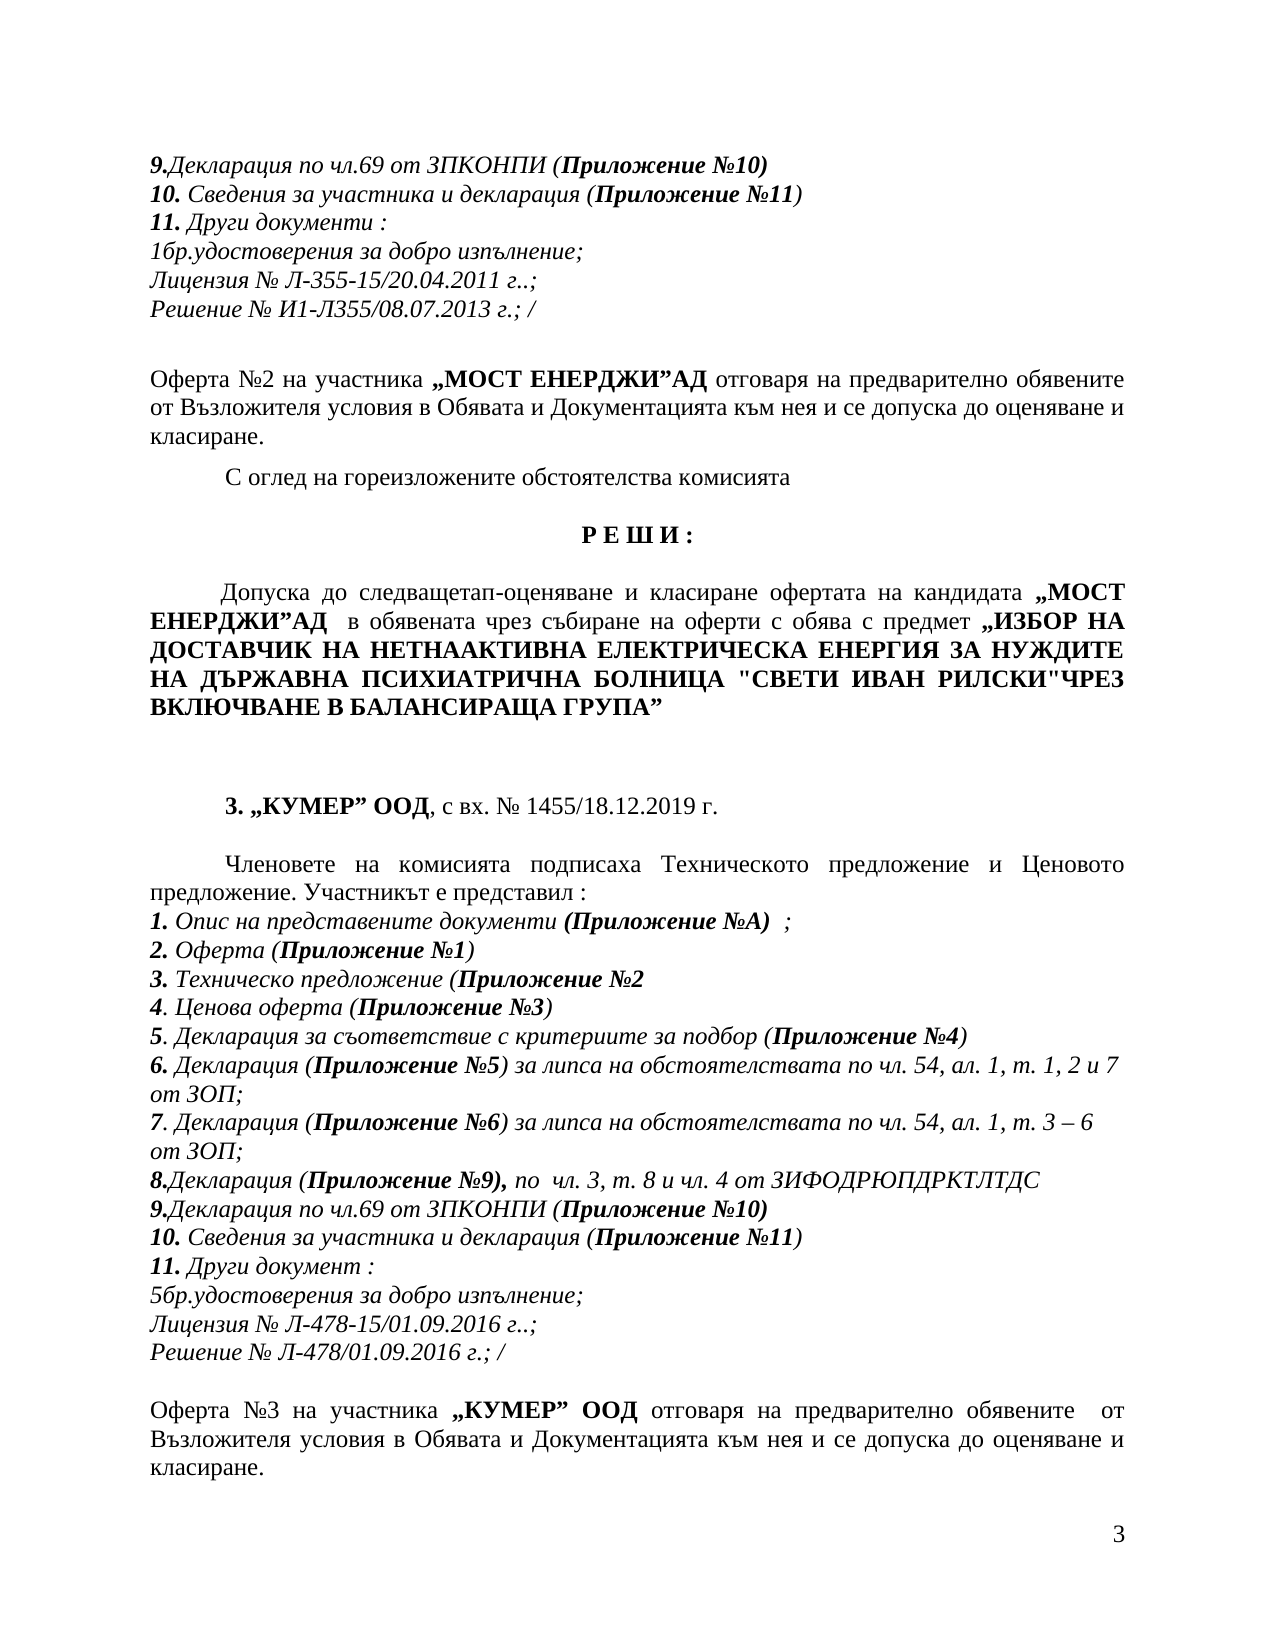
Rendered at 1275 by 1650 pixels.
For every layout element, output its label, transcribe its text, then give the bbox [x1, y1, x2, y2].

text 1. Опис на представените документи (Приложение №А) ; [150, 906, 1125, 935]
text 5. Декларация за съответствие с критериите за подбор (Приложение №4) [150, 1021, 1125, 1050]
text 2. Оферта (Приложение №1) [150, 935, 1125, 964]
text Лицензия № Л-478-15/01.09.2016 г..; [150, 1309, 1125, 1337]
text Оферта №3 на участника „КУМЕР” ООД отговаря на предварително обявените от Възложителя условия в Обявата и Документацията към нея и се допуска до оценяване и класиране. [150, 1395, 1125, 1481]
text 9.Декларация по чл.69 от ЗПКОНПИ (Приложение №10) [150, 150, 1125, 179]
text 10. Сведения за участника и декларация (Приложение №11) [150, 1222, 1125, 1251]
text 10. Сведения за участника и декларация (Приложение №11) [150, 179, 1125, 207]
text 11. Други документи : [150, 207, 1125, 236]
text 5бр.удостоверения за добро изпълнение; [150, 1280, 1125, 1309]
text 3. Техническо предложение (Приложение №2 [150, 964, 1125, 992]
text Р Е Ш И : [150, 520, 1125, 549]
text 1бр.удостоверения за добро изпълнение; [150, 236, 1125, 265]
text Допуска до следващетап-оценяване и класиране офертата на кандидата „МОСТ ЕНЕРДЖИ”АД в обявената чрез събиране на оферти с обява с предмет „ИЗБОР НА ДОСТАВЧИК НА НЕТНААКТИВНА ЕЛЕКТРИЧЕСКА ЕНЕРГИЯ ЗА НУЖДИТЕ НА ДЪРЖАВНА ПСИХИАТРИЧНА БОЛНИЦА "СВЕТИ ИВАН РИЛСКИ"ЧРЕЗ ВКЛЮЧВАНЕ В БАЛАНСИРАЩА ГРУПА” [150, 577, 1125, 721]
text 8.Декларация (Приложение №9), по чл. 3, т. 8 и чл. 4 от ЗИФОДРЮПДРКТЛТДС [150, 1165, 1125, 1194]
text Оферта №2 на участника „МОСТ ЕНЕРДЖИ”АД отговаря на предварително обявените от Възложителя условия в Обявата и Документацията към нея и се допуска до оценяване и класиране. [150, 364, 1125, 450]
text 6. Декларация (Приложение №5) за липса на обстоятелствата по чл. 54, ал. 1, т. 1, 2 и 7 от ЗОП; [150, 1050, 1125, 1107]
text 11. Други документ : [150, 1251, 1125, 1280]
text 7. Декларация (Приложение №6) за липса на обстоятелствата по чл. 54, ал. 1, т. 3 – 6 от ЗОП; [150, 1107, 1125, 1165]
text Решение № Л-478/01.09.2016 г.; / [150, 1337, 1125, 1366]
text С оглед на гореизложените обстоятелства комисията [225, 462, 1125, 491]
text 3. „КУМЕР” ООД, с вх. № 1455/18.12.2019 г. [150, 791, 1125, 820]
text 4. Ценова оферта (Приложение №3) [150, 992, 1125, 1021]
text Решение № И1-Л355/08.07.2013 г.; / [150, 294, 1125, 322]
text 9.Декларация по чл.69 от ЗПКОНПИ (Приложение №10) [150, 1194, 1125, 1222]
text Лицензия № Л-355-15/20.04.2011 г..; [150, 265, 1125, 294]
text Членовете на комисията подписаха Техническото предложение и Ценовото предложение. Участникът е представил : [150, 849, 1125, 906]
